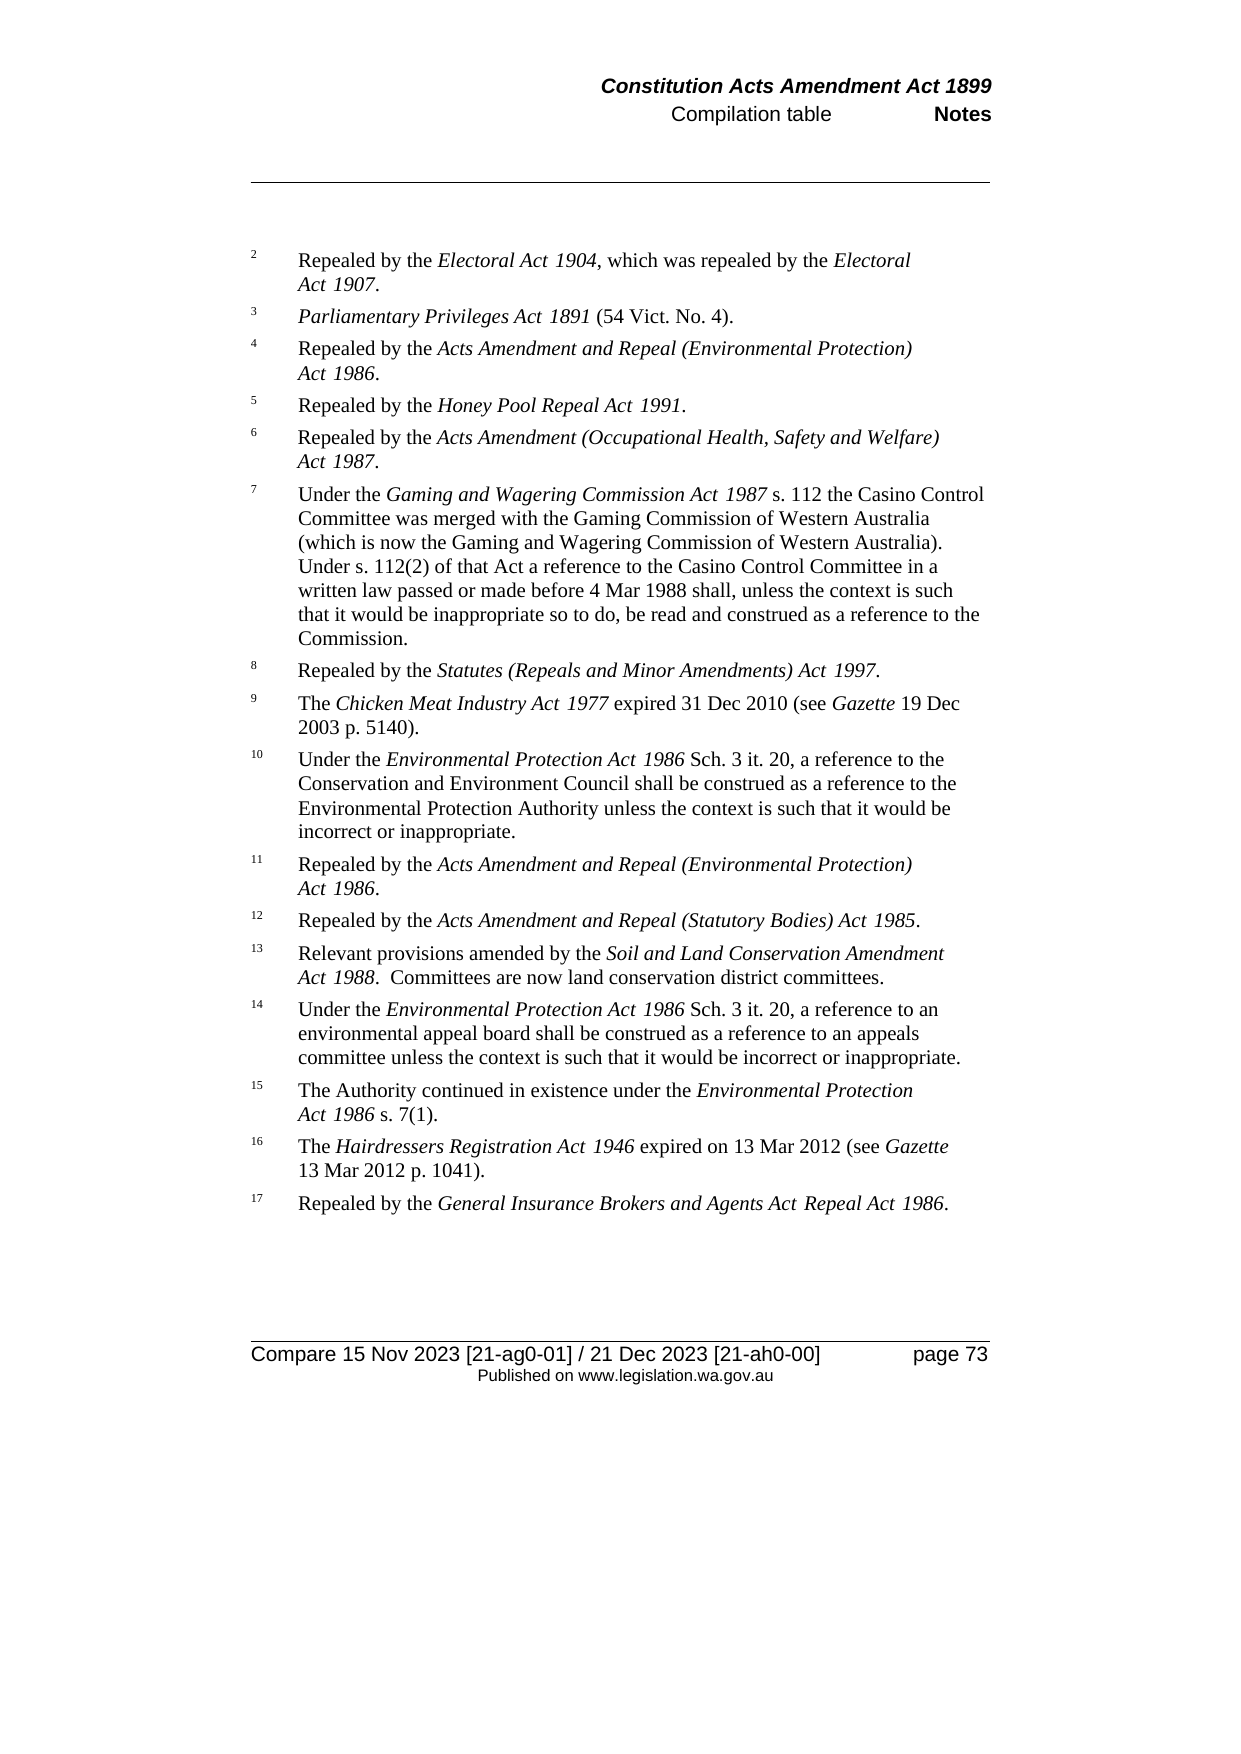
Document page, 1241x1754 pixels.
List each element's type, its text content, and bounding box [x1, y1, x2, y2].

text 3 Parliamentary Privileges Act 1891 (54 Vict. No. 4). [251, 304, 990, 328]
text 8 Repealed by the Statutes (Repeals and Minor Amendments) Act 1997. [251, 658, 990, 682]
text 13 Relevant provisions amended by the Soil and Land Conservation Amendment Act 1988. Committees are now land conservation district committees. [251, 941, 990, 989]
text 10 Under the Environmental Protection Act 1986 Sch. 3 it. 20, a reference to the Conservation and Environment Council shall be construed as a reference to the Environmental Protection Authority unless the context is such that it would be incorrect or inappropriate. [251, 747, 990, 843]
text 12 Repealed by the Acts Amendment and Repeal (Statutory Bodies) Act 1985. [251, 908, 990, 932]
text 6 Repealed by the Acts Amendment (Occupational Health, Safety and Welfare) Act 1987. [251, 425, 990, 473]
text 15 The Authority continued in existence under the Environmental Protection Act 1986 s. 7(1). [251, 1078, 990, 1126]
text 14 Under the Environmental Protection Act 1986 Sch. 3 it. 20, a reference to an environmental appeal board shall be construed as a reference to an appeals committee unless the context is such that it would be incorrect or inappropriate. [251, 997, 990, 1069]
text 9 The Chicken Meat Industry Act 1977 expired 31 Dec 2010 (see Gazette 19 Dec 2003 p. 5140). [251, 691, 990, 739]
text 5 Repealed by the Honey Pool Repeal Act 1991. [251, 393, 990, 417]
text 17 Repealed by the General Insurance Brokers and Agents Act Repeal Act 1986. [251, 1191, 990, 1215]
text 4 Repealed by the Acts Amendment and Repeal (Environmental Protection) Act 1986. [251, 336, 990, 384]
text 11 Repealed by the Acts Amendment and Repeal (Environmental Protection) Act 1986. [251, 852, 990, 900]
text 16 The Hairdressers Registration Act 1946 expired on 13 Mar 2012 (see Gazette 13 Mar 2012 p. 1041). [251, 1134, 990, 1182]
text 2 Repealed by the Electoral Act 1904, which was repealed by the Electoral Act 1907. [251, 247, 990, 296]
text 7 Under the Gaming and Wagering Commission Act 1987 s. 112 the Casino Control Committee was merged with the Gaming Commission of Western Australia (which is now the Gaming and Wagering Commission of Western Australia). Under s. 112(2) of that Act a reference to the Casino Control Committee in a written law passed or made before 4 Mar 1988 shall, unless the context is such that it would be inappropriate so to do, be read and construed as a reference to the Commission. [251, 482, 990, 650]
